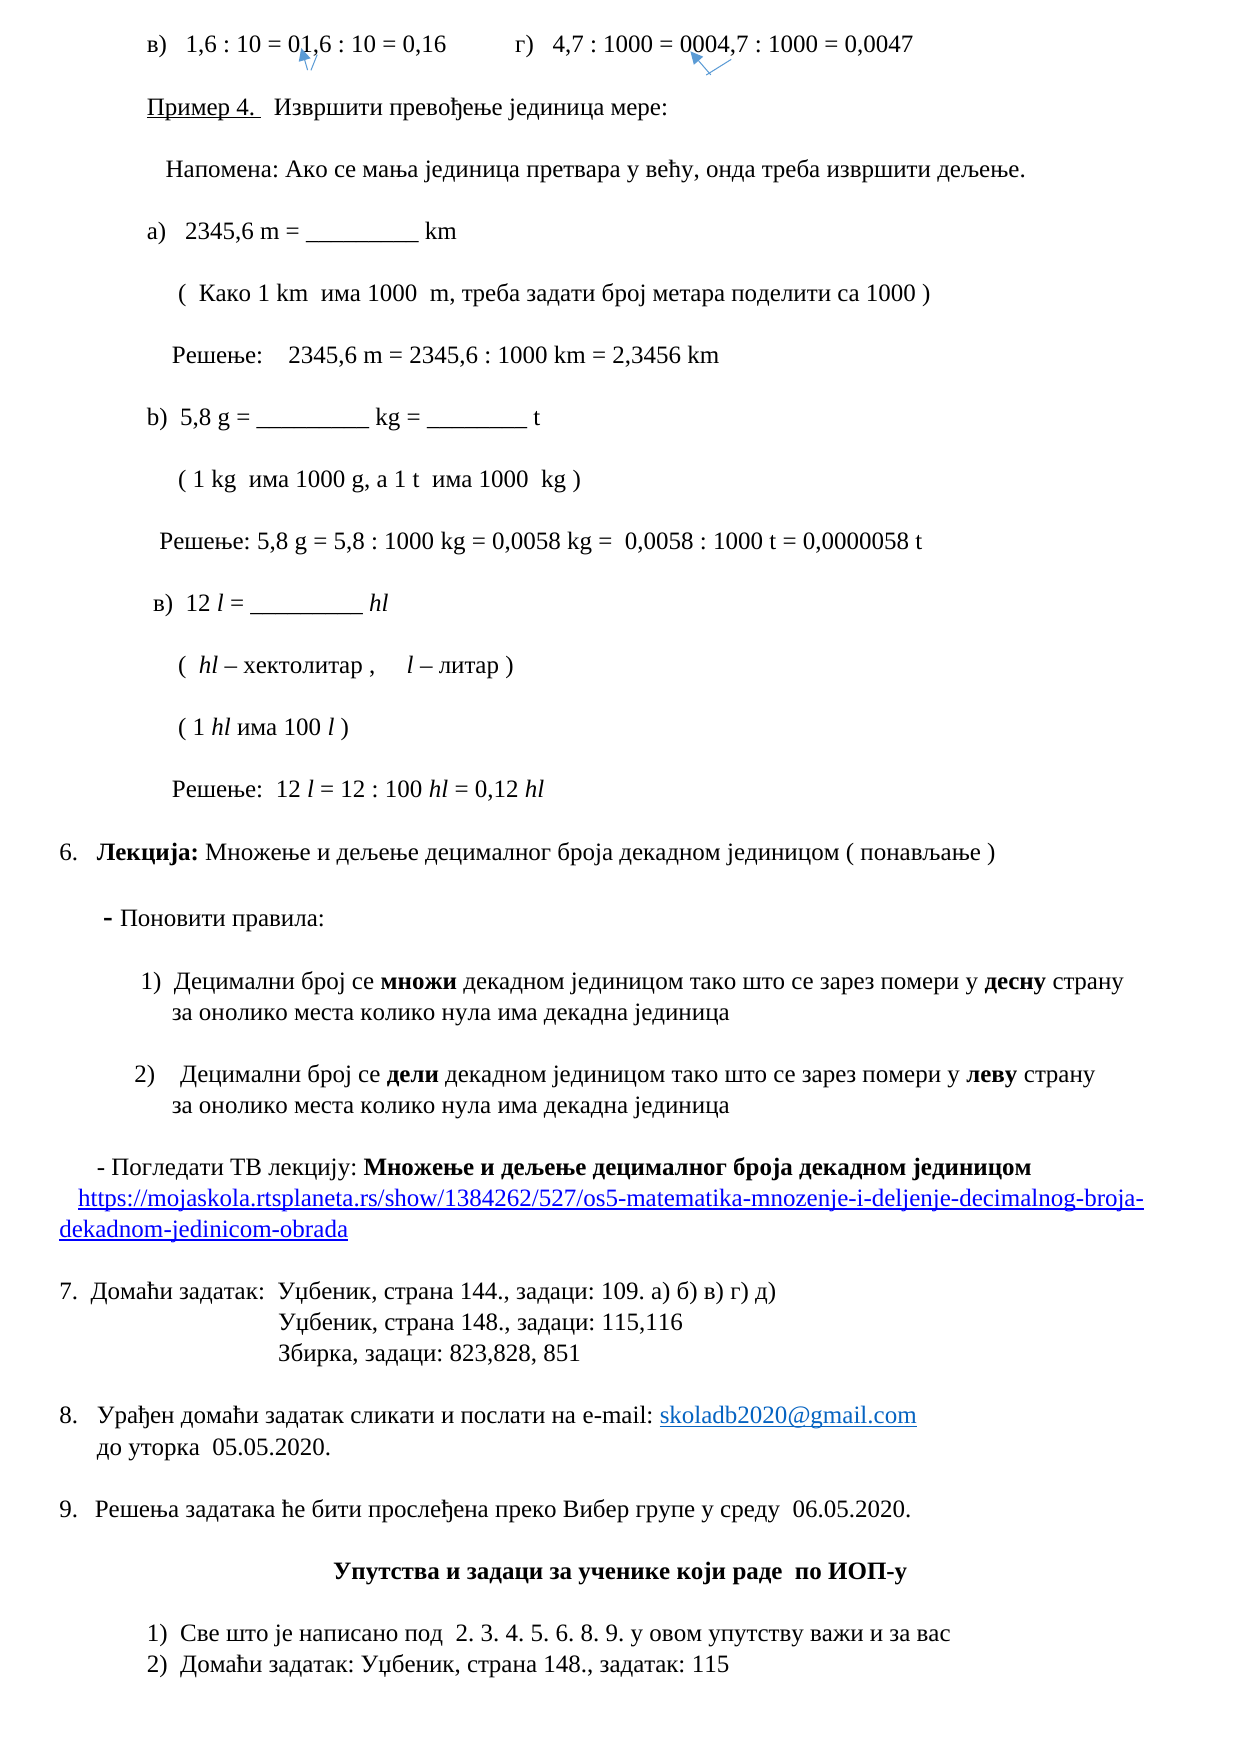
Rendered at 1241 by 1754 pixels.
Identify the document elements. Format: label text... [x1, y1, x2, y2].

text - Погледати ТВ лекцију: Множење и дељење децималног броја декадном јединицом [59, 1152, 1181, 1181]
text 6. Лекција: Множење и дељење децималног броја декадном јединицом ( понављање ) [59, 837, 1181, 865]
text b) 5,8 g = _________ kg = ________ t [59, 402, 1181, 431]
text Решење: 2345,6 m = 2345,6 : 1000 km = 2,3456 km [59, 340, 1181, 369]
text ( hl – хектолитар , l – литар ) [59, 650, 1181, 679]
text ( 1 hl има 100 l ) [59, 712, 1181, 741]
text Напомена: Ако се мања јединица претвара у већу, онда треба извршити дељење. [59, 154, 1181, 182]
text Пример 4. Извршити превођење јединица мере: [59, 92, 1181, 120]
text в) 12 l = _________ hl [59, 588, 1181, 617]
text за онолико места колико нула има декадна јединица [59, 1090, 1181, 1119]
text 1) Све што је написано под 2. 3. 4. 5. 6. 8. 9. у овом упутству важи и за вас [59, 1618, 1181, 1647]
text ( Како 1 km има 1000 m, треба задати број метара поделити са 1000 ) [59, 278, 1181, 307]
text ( 1 kg има 1000 g, а 1 t има 1000 kg ) [59, 464, 1181, 493]
text до уторка 05.05.2020. [59, 1432, 1181, 1460]
text Уџбеник, страна 148., задаци: 115,116 [59, 1307, 1181, 1336]
text а) 2345,6 m = _________ km [59, 216, 1181, 244]
text в) 1,6 : 10 = 01,6 : 10 = 0,16 г) 4,7 : 1000 = 0004,7 : 1000 = 0,0047 [59, 29, 1181, 58]
text 9. Решења задатака ће бити прослеђена преко Вибер групе у среду 06.05.2020. [59, 1494, 1181, 1522]
text 8. Урађен домаћи задатак сликати и послати на e-mail: skoladb2020@gmail.com [59, 1401, 1181, 1429]
text - Поновити правила: [59, 899, 1181, 932]
text за онолико места колико нула има декадна јединица [59, 997, 1181, 1026]
text Решење: 5,8 g = 5,8 : 1000 kg = 0,0058 kg = 0,0058 : 1000 t = 0,0000058 t [59, 526, 1181, 555]
text 1) Децимални број се множи декадном јединицом тако што се зарез помери у десну страну [59, 966, 1181, 995]
text Решење: 12 l = 12 : 100 hl = 0,12 hl [59, 774, 1181, 803]
text 2) Децимални број се дели декадном јединицом тако што се зарез помери у леву страну [59, 1059, 1181, 1088]
text 2) Домаћи задатак: Уџбеник, страна 148., задатак: 115 [59, 1649, 1181, 1678]
text Упутства и задаци за ученике који раде по ИОП-у [59, 1556, 1181, 1584]
text 7. Домаћи задатак: Уџбеник, страна 144., задаци: 109. а) б) в) г) д) [59, 1276, 1181, 1305]
text https://mojaskola.rtsplaneta.rs/show/1384262/527/os5-matematika-mnozenje-i-deljenje-decimalnog-broja-dekadnom-jedinicom-obrada [59, 1183, 1181, 1243]
text Збирка, задаци: 823,828, 851 [59, 1338, 1181, 1367]
